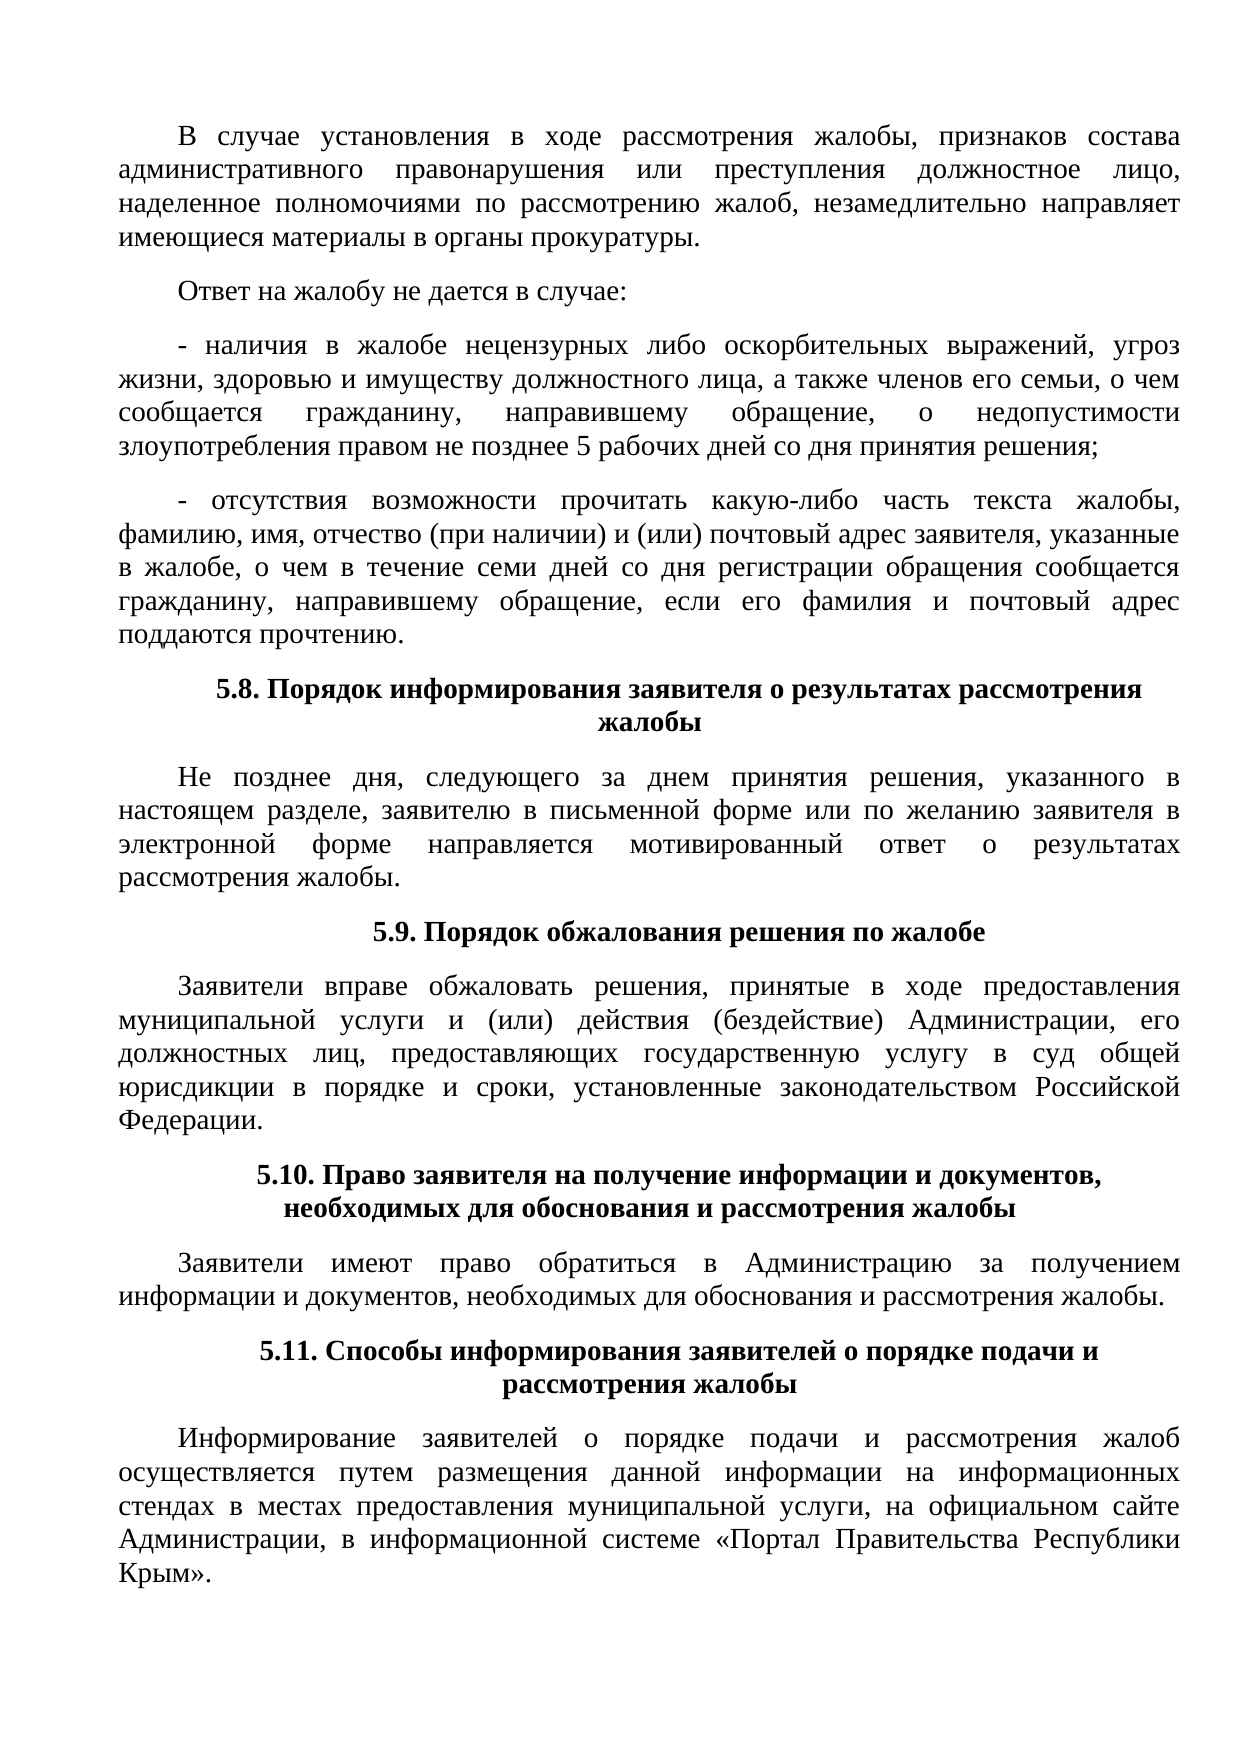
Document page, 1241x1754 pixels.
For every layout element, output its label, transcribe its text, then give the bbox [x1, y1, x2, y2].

text Ответ на жалобу не дается в случае: [118, 273, 1181, 307]
text Заявители вправе обжаловать решения, принятые в ходе предоставления муниципальной услуги и (или) действия (бездействие) Администрации, его должностных лиц, предоставляющих государственную услугу в суд общей юрисдикции в порядке и сроки, установленные законодательством Российской Федерации. [118, 968, 1181, 1136]
text В случае установления в ходе рассмотрения жалобы, признаков состава административного правонарушения или преступления должностное лицо, наделенное полномочиями по рассмотрению жалоб, незамедлительно направляет имеющиеся материалы в органы прокуратуры. [118, 118, 1181, 252]
text Заявители имеют право обратиться в Администрацию за получением информации и документов, необходимых для обоснования и рассмотрения жалобы. [118, 1245, 1181, 1312]
text Не позднее дня, следующего за днем принятия решения, указанного в настоящем разделе, заявителю в письменной форме или по желанию заявителя в электронной форме направляется мотивированный ответ о результатах рассмотрения жалобы. [118, 759, 1181, 893]
text 5.9. Порядок обжалования решения по жалобе [118, 914, 1181, 947]
text - отсутствия возможности прочитать какую-либо часть текста жалобы, фамилию, имя, отчество (при наличии) и (или) почтовый адрес заявителя, указанные в жалобе, о чем в течение семи дней со дня регистрации обращения сообщается гражданину, направившему обращение, если его фамилия и почтовый адрес поддаются прочтению. [118, 482, 1181, 650]
text 5.8. Порядок информирования заявителя о результатах рассмотрения жалобы [118, 671, 1181, 738]
text 5.11. Способы информирования заявителей о порядке подачи и рассмотрения жалобы [118, 1333, 1181, 1400]
text Информирование заявителей о порядке подачи и рассмотрения жалоб осуществляется путем размещения данной информации на информационных стендах в местах предоставления муниципальной услуги, на официальном сайте Администрации, в информационной системе «Портал Правительства Республики Крым». [118, 1421, 1181, 1588]
text 5.10. Право заявителя на получение информации и документов, необходимых для обоснования и рассмотрения жалобы [118, 1157, 1181, 1224]
text - наличия в жалобе нецензурных либо оскорбительных выражений, угроз жизни, здоровью и имуществу должностного лица, а также членов его семьи, о чем сообщается гражданину, направившему обращение, о недопустимости злоупотребления правом не позднее 5 рабочих дней со дня принятия решения; [118, 327, 1181, 462]
